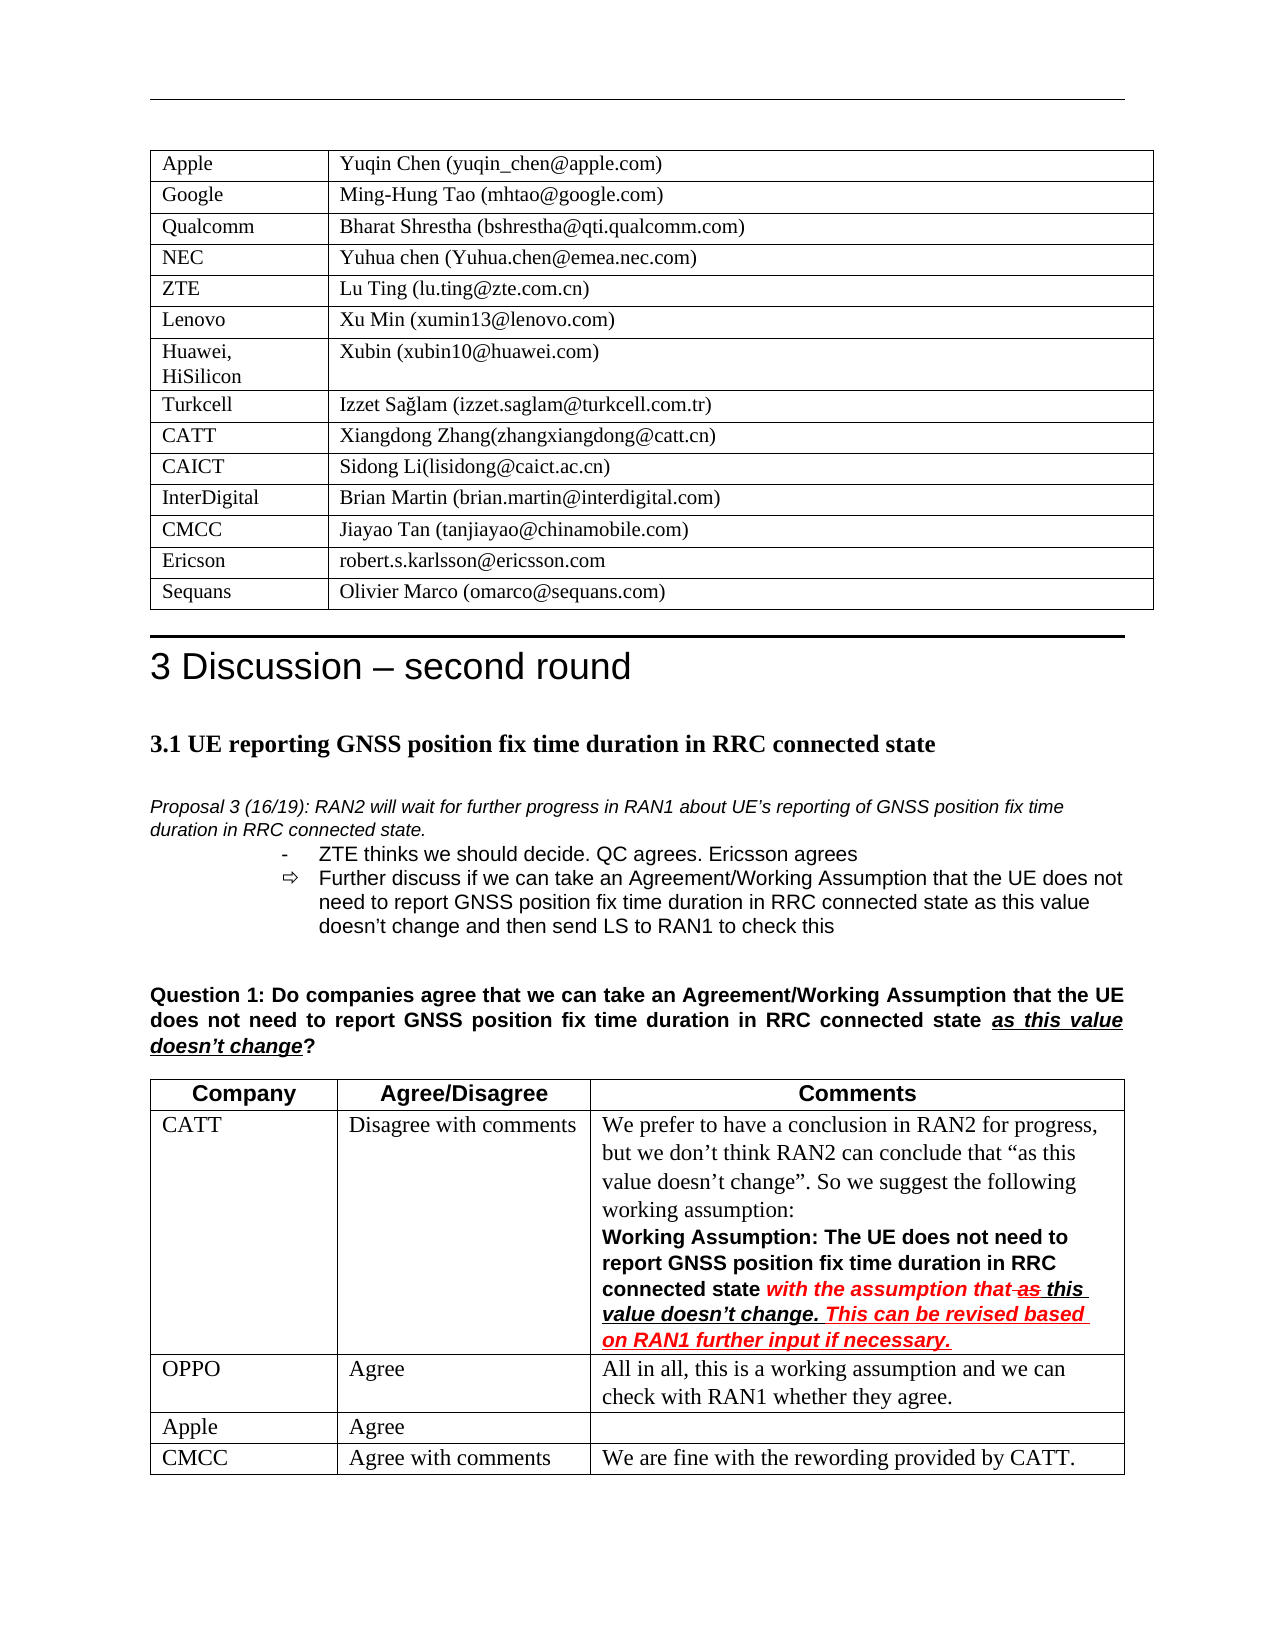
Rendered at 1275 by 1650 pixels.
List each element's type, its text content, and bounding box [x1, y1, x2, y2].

table_cell Apple [151, 151, 328, 181]
table_cell Turkcell [151, 391, 328, 422]
table_cell Agree [338, 1355, 590, 1412]
table_cell Olivier Marco (omarco@sequans.com) [329, 579, 1153, 609]
table_cell Qualcomm [151, 214, 328, 244]
subtitle 3.1 UE reporting GNSS position fix time duration in RRC connected state [150, 729, 1125, 757]
table_cell Sequans [151, 579, 328, 609]
table_cell InterDigital [151, 485, 328, 515]
table_cell CMCC [151, 516, 328, 547]
table_cell Xu Min (xumin13@lenovo.com) [329, 307, 1153, 337]
table_cell Ming-Hung Tao (mhtao@google.com) [329, 182, 1153, 212]
table_cell Huawei, HiSilicon [151, 339, 328, 390]
table_cell Xiangdong Zhang(zhangxiangdong@catt.cn) [329, 423, 1153, 453]
table_header Agree/Disagree [338, 1080, 590, 1110]
table_cell CATT [151, 423, 328, 453]
table_cell Jiayao Tan (tanjiayao@chinamobile.com) [329, 516, 1153, 547]
table_cell Izzet Sağlam (izzet.saglam@turkcell.com.tr) [329, 391, 1153, 422]
subtitle 3 Discussion – second round [150, 638, 1125, 688]
table_cell Xubin (xubin10@huawei.com) [329, 339, 1153, 390]
table_cell [591, 1413, 1124, 1443]
table_cell Agree with comments [338, 1444, 590, 1474]
list ZTE thinks we should decide. QC agrees. Ericsson agrees [281, 842, 1125, 866]
table_cell We prefer to have a conclusion in RAN2 for progress, but we don’t think RAN2 can conclude that “as this value doesn’t change”. So we suggest the following working assumption: Working Assumption: The UE does not need to report GNSS position fix time duration in RRC connected state with the assumption that as this value doesn’t change. This can be revised based on RAN1 further input if necessary. [591, 1111, 1124, 1354]
table_cell Yuhua chen (Yuhua.chen@emea.nec.com) [329, 245, 1153, 275]
list Further discuss if we can take an Agreement/Working Assumption that the UE does not need to report GNSS position fix time duration in RRC connected state as this value doesn’t change and then send LS to RAN1 to check this [281, 866, 1125, 938]
table_cell Agree [338, 1413, 590, 1443]
table_cell Lu Ting (lu.ting@zte.com.cn) [329, 276, 1153, 306]
table_cell robert.s.karlsson@ericsson.com [329, 548, 1153, 578]
text Proposal 3 (16/19): RAN2 will wait for further progress in RAN1 about UE’s reporting of GNSS position fix time duration in RRC connected state. [150, 795, 1125, 840]
table_cell OPPO [151, 1355, 337, 1412]
table_cell All in all, this is a working assumption and we can check with RAN1 whether they agree. [591, 1355, 1124, 1412]
table_cell ZTE [151, 276, 328, 306]
table_cell Disagree with comments [338, 1111, 590, 1354]
table_cell NEC [151, 245, 328, 275]
table_cell CMCC [151, 1444, 337, 1474]
table_cell Apple [151, 1413, 337, 1443]
table_cell CAICT [151, 454, 328, 484]
table_cell Google [151, 182, 328, 212]
table_cell Yuqin Chen (yuqin_chen@apple.com) [329, 151, 1153, 181]
table_cell We are fine with the rewording provided by CATT. [591, 1444, 1124, 1474]
table_cell Lenovo [151, 307, 328, 337]
text Question 1: Do companies agree that we can take an Agreement/Working Assumption that the UE does not need to report GNSS position fix time duration in RRC connected state as this value doesn’t change? [150, 982, 1125, 1058]
table_cell Bharat Shrestha (bshrestha@qti.qualcomm.com) [329, 214, 1153, 244]
table_header Company [151, 1080, 337, 1110]
table_cell CATT [151, 1111, 337, 1354]
table_cell Sidong Li(lisidong@caict.ac.cn) [329, 454, 1153, 484]
table_cell Ericson [151, 548, 328, 578]
table_cell Brian Martin (brian.martin@interdigital.com) [329, 485, 1153, 515]
table_header Comments [591, 1080, 1124, 1110]
